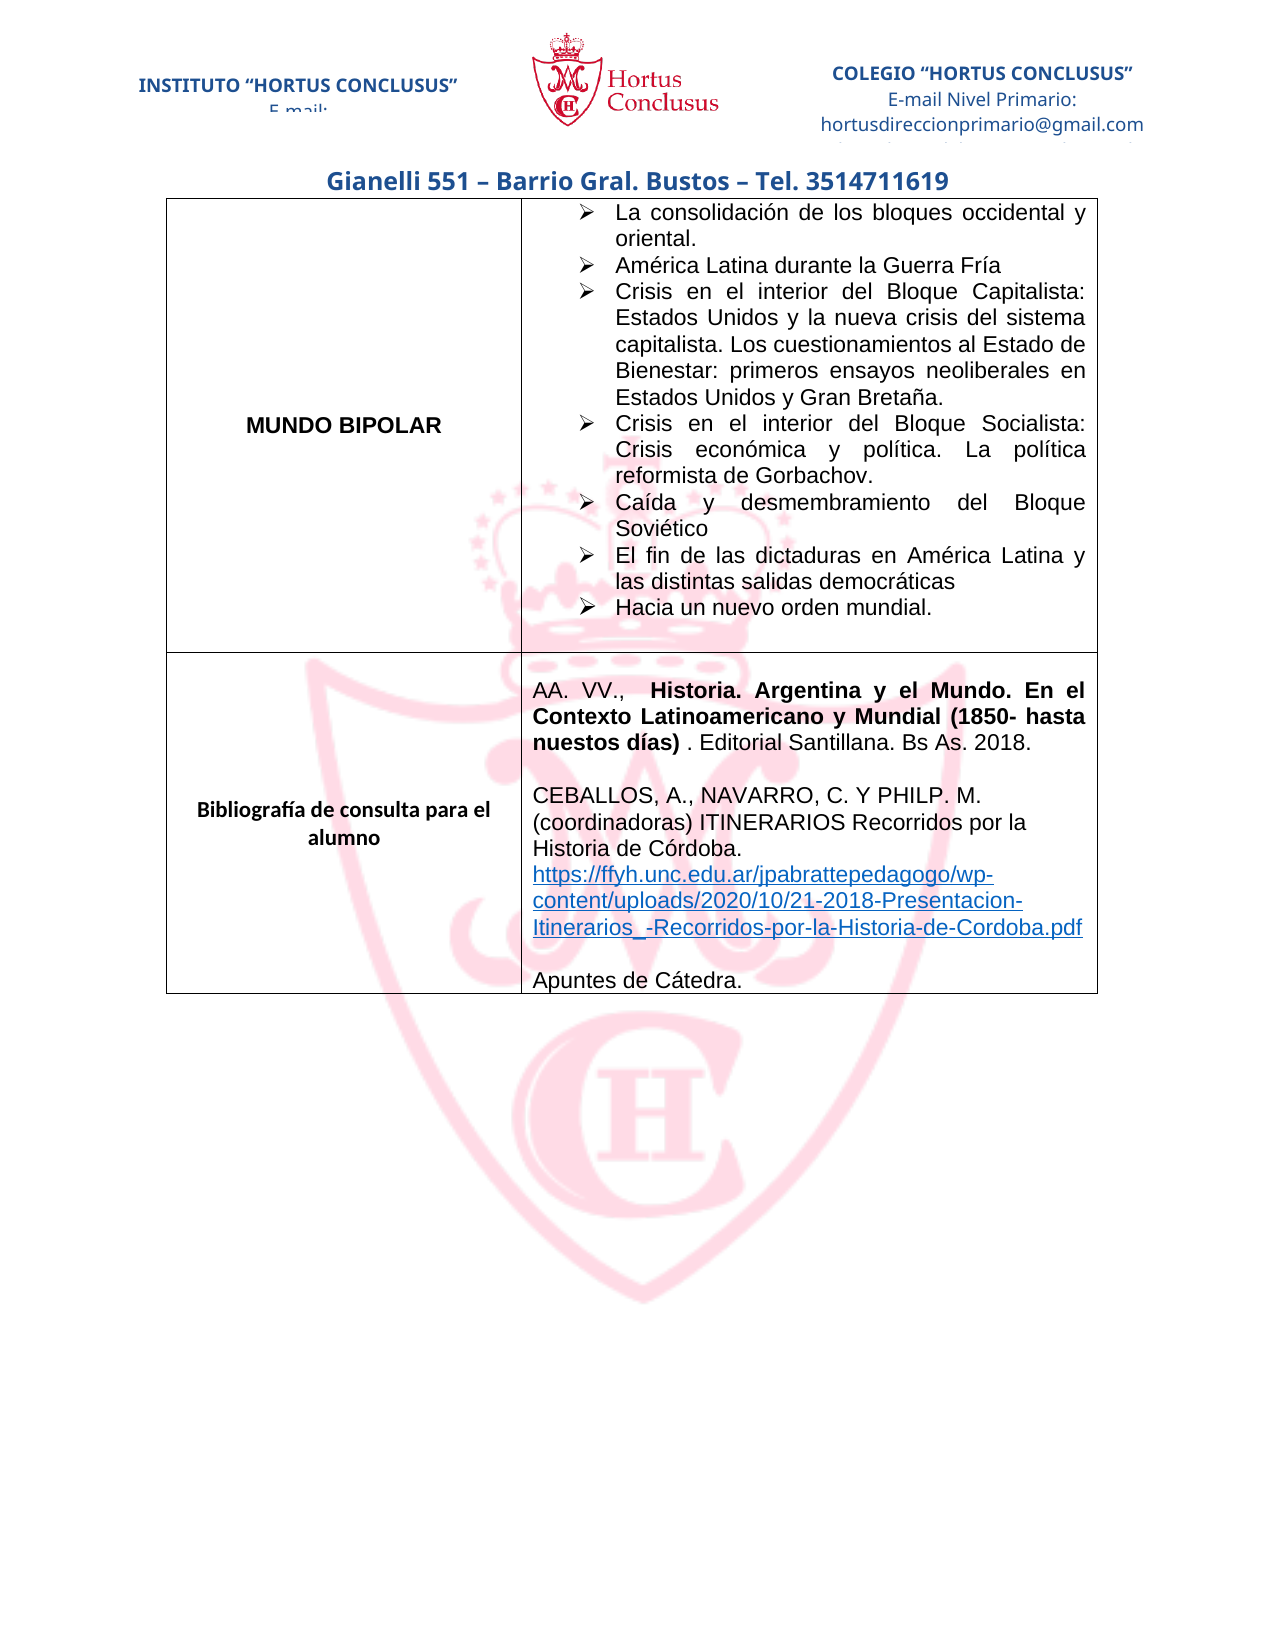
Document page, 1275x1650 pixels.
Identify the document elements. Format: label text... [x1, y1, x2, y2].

table_cell Bibliografía de consulta para el alumno [167, 653, 521, 993]
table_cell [167, 199, 521, 652]
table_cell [522, 199, 1097, 652]
table_cell AA. VV., Historia. Argentina y el Mundo. En el Contexto Latinoamericano y Mundial (1850- hasta nuestos días) . Editorial Santillana. Bs As. 2018. CEBALLOS, A., NAVARRO, C. Y PHILP. M. (coordinadoras) ITINERARIOS Recorridos por la Historia de Córdoba. https://ffyh.unc.edu.ar/jpabrattepedagogo/wp-content/uploads/2020/10/21-2018-Presentacion-Itinerarios_-Recorridos-por-la-Historia-de-Cordoba.pdf Apuntes de Cátedra. [522, 653, 1097, 993]
picture [518, 31, 719, 129]
